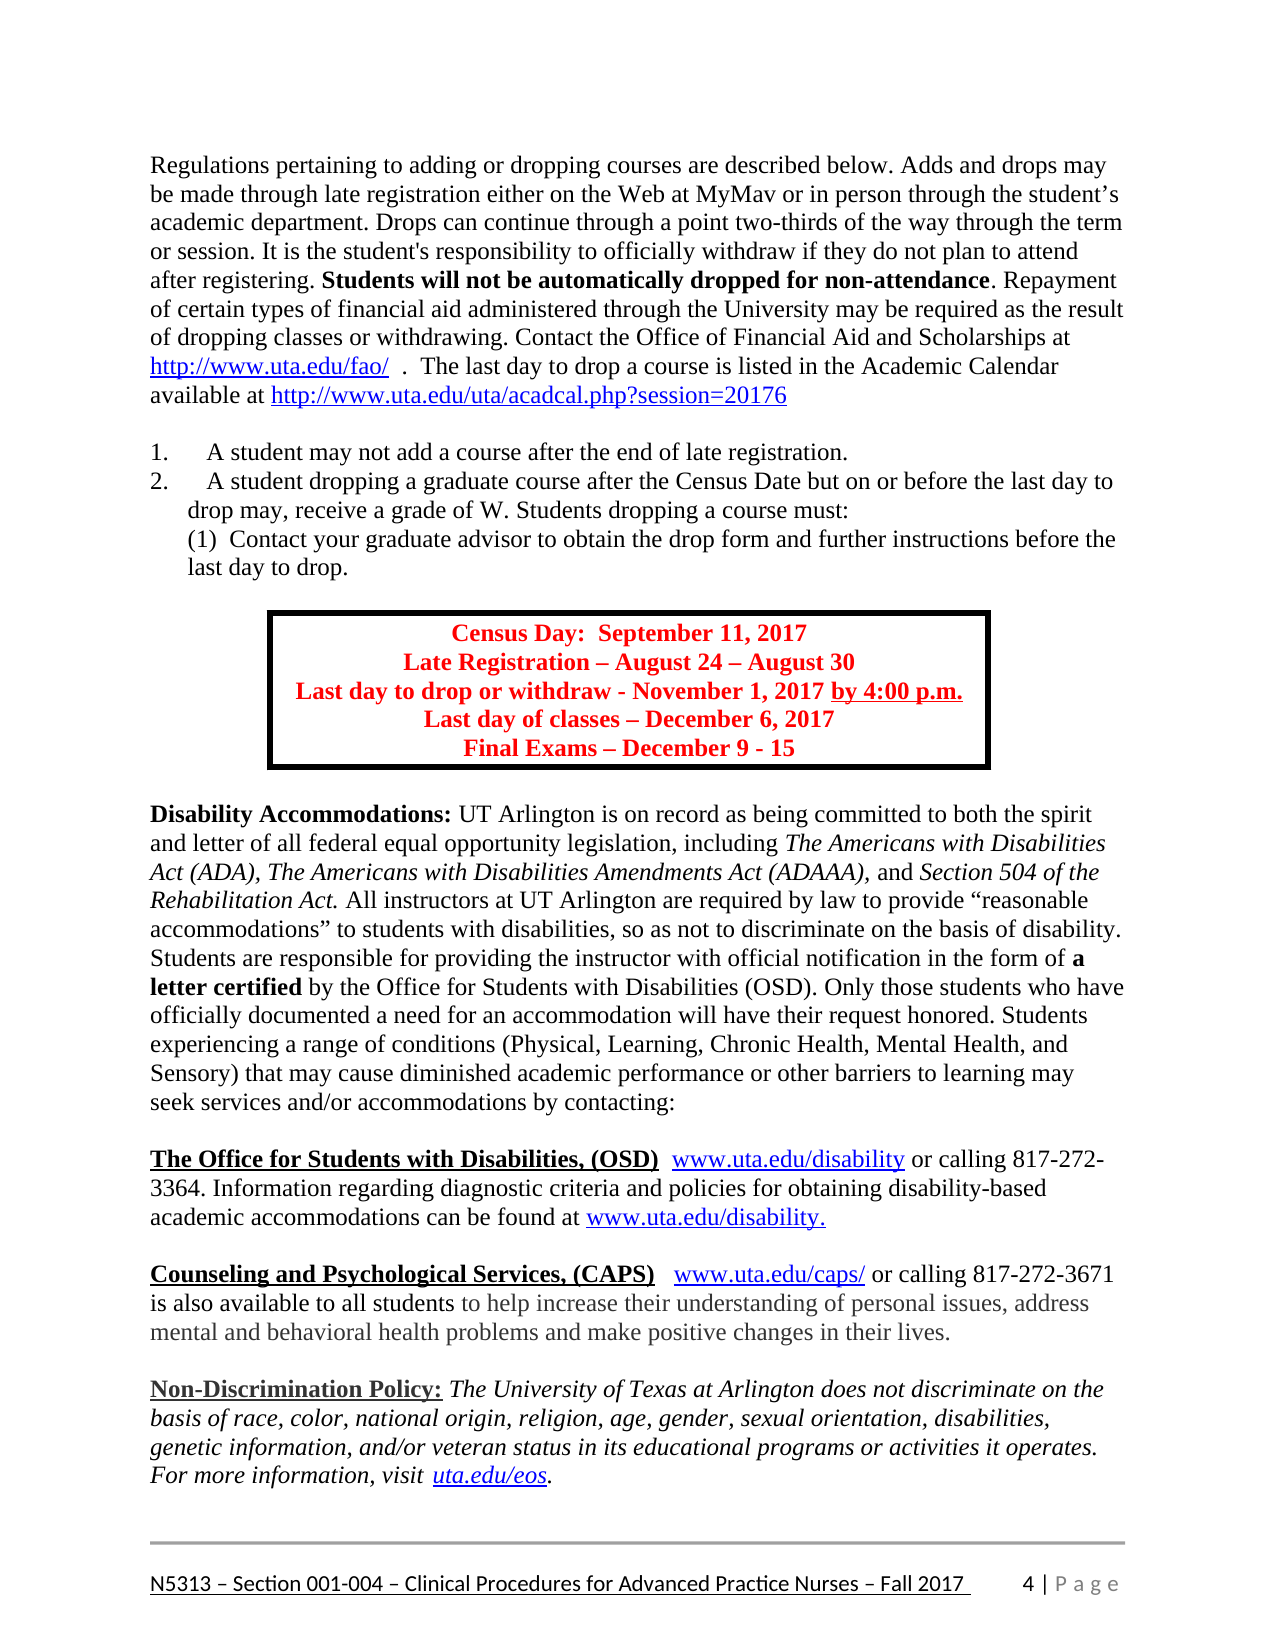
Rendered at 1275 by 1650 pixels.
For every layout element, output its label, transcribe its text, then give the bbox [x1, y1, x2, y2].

text Non-Discrimination Policy: The University of Texas at Arlington does not discriminate on the basis of race, color, national origin, religion, age, gender, sexual orientation, disabilities, genetic information, and/or veteran status in its educational programs or activities it operates. For more information, visit uta.edu/eos. [150, 1374, 1125, 1489]
text Regulations pertaining to adding or dropping courses are described below. Adds and drops may be made through late registration either on the Web at MyMav or in person through the student’s academic department. Drops can continue through a point two-thirds of the way through the term or session. It is the student's responsibility to officially withdraw if they do not plan to attend after registering. Students will not be automatically dropped for non-attendance. Repayment of certain types of financial aid administered through the University may be required as the result of dropping classes or withdrawing. Contact the Office of Financial Aid and Scholarships at http://www.uta.edu/fao/ . The last day to drop a course is listed in the Academic Calendar available at http://www.uta.edu/uta/acadcal.php?session=20176 [150, 150, 1125, 409]
text Students are responsible for providing the instructor with official notification in the form of a letter certified by the Office for Students with Disabilities (OSD). Only those students who have officially documented a need for an accommodation will have their request honored. Students experiencing a range of conditions (Physical, Learning, Chronic Health, Mental Health, and Sensory) that may cause diminished academic performance or other barriers to learning may seek services and/or accommodations by contacting: [150, 943, 1125, 1115]
text Disability Accommodations: UT Arlington is on record as being committed to both the spirit and letter of all federal equal opportunity legislation, including The Americans with Disabilities Act (ADA), The Americans with Disabilities Amendments Act (ADAAA), and Section 504 of the Rehabilitation Act. All instructors at UT Arlington are required by law to provide “reasonable accommodations” to students with disabilities, so as not to discriminate on the basis of disability. [150, 799, 1125, 943]
text 2. A student dropping a graduate course after the Census Date but on or before the last day to drop may, receive a grade of W. Students dropping a course must: [150, 466, 1125, 524]
text Census Day: September 11, 2017 [273, 616, 985, 639]
text Final Exams – December 9 - 15 [273, 725, 985, 764]
text Counseling and Psychological Services, (CAPS) www.uta.edu/caps/ or calling 817-272-3671 is also available to all students to help increase their understanding of personal issues, address mental and behavioral health problems and make positive changes in their lives. [150, 1259, 1125, 1345]
text Late Registration – August 24 – August 30 [273, 639, 985, 667]
text 1. A student may not add a course after the end of late registration. [150, 437, 1125, 466]
list (1) Contact your graduate advisor to obtain the drop form and further instructions before the last day to drop. [187, 524, 1125, 581]
text The Office for Students with Disabilities, (OSD) www.uta.edu/disability or calling 817-272-3364. Information regarding diagnostic criteria and policies for obtaining disability-based academic accommodations can be found at www.uta.edu/disability. [150, 1144, 1125, 1230]
text Last day of classes – December 6, 2017 [273, 696, 985, 725]
text Last day to drop or withdraw - November 1, 2017 by 4:00 p.m. [273, 667, 985, 696]
